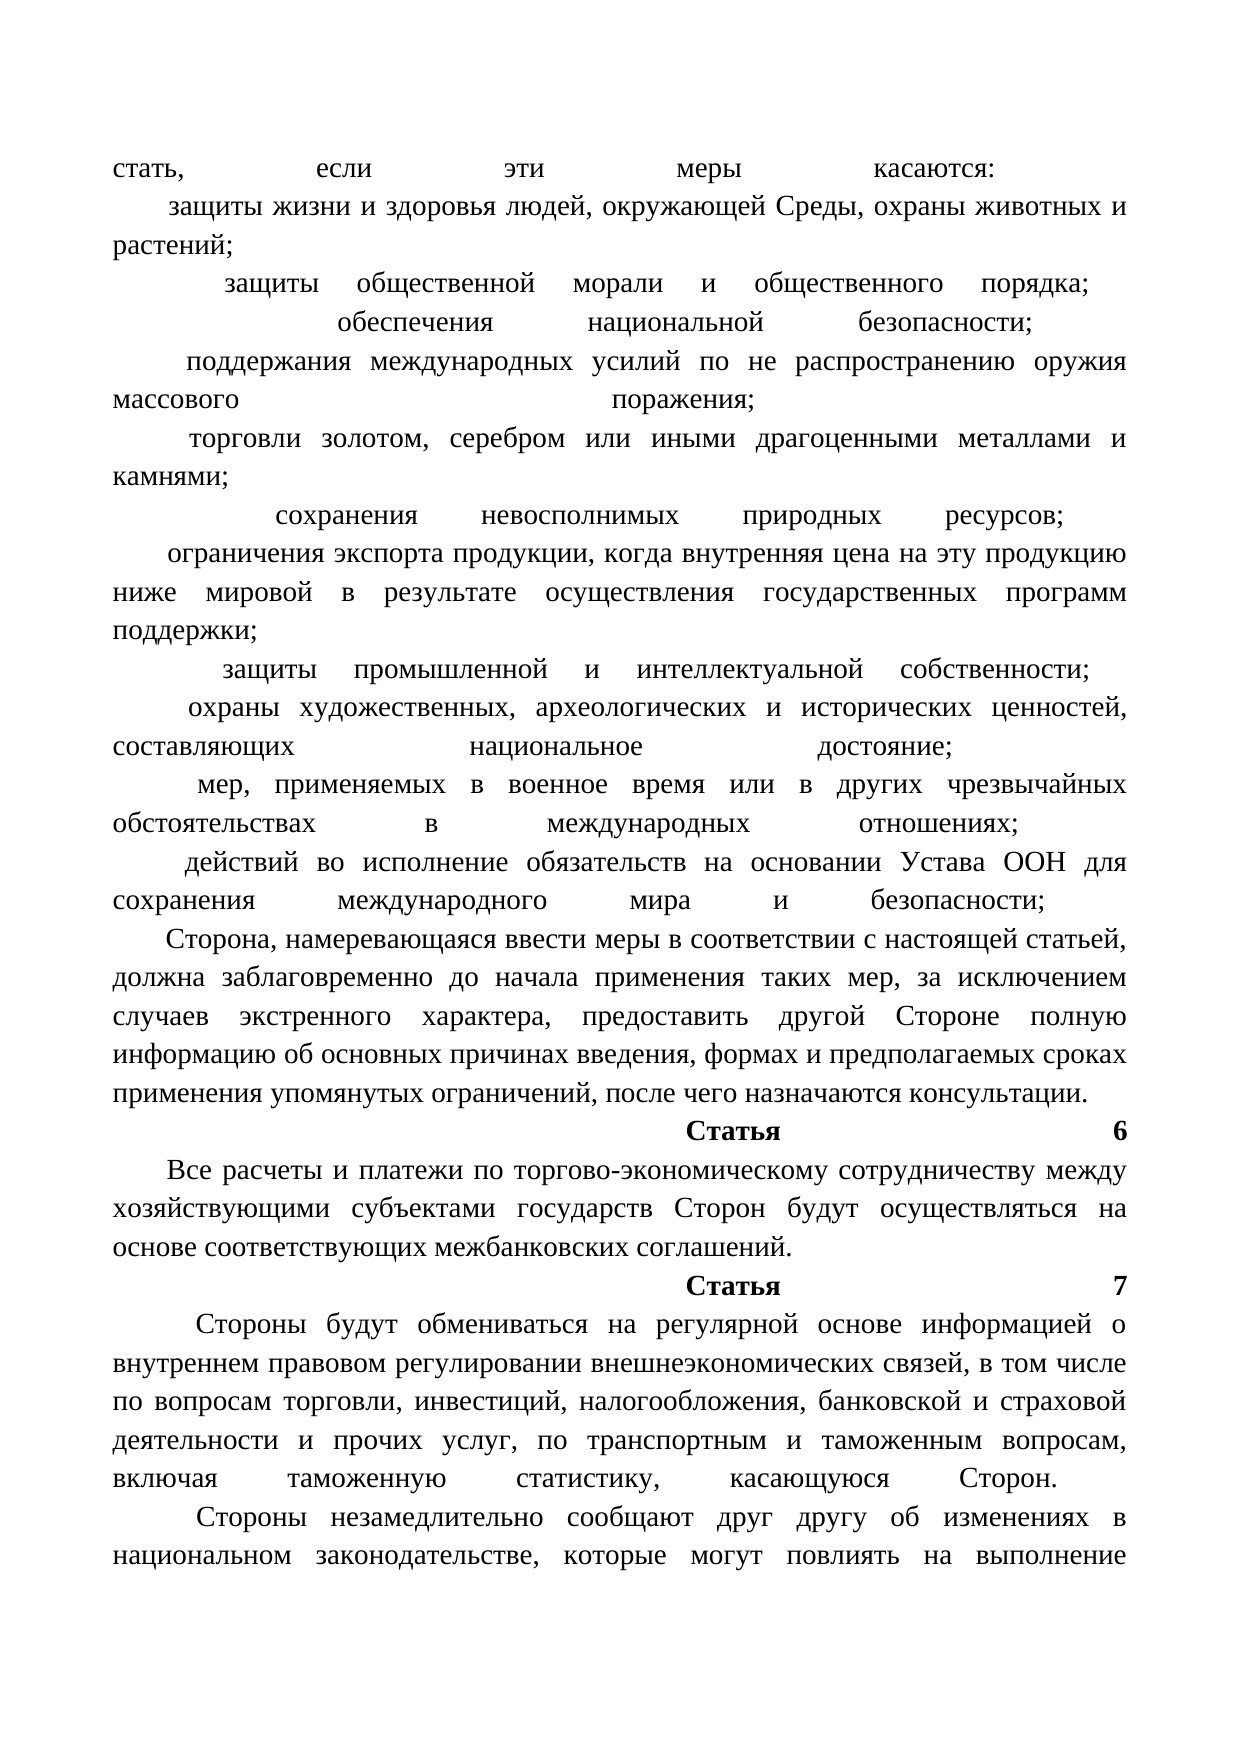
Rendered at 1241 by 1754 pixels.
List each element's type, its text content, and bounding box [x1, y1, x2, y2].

text Статья 6 Все расчеты и платежи по торгово-экономическому сотрудничеству между хозяйствующими субъектами государств Сторон будут осуществляться на основе соответствующих межбанковских соглашений. [112, 1113, 1128, 1263]
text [112, 150, 1128, 1108]
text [112, 1268, 1128, 1571]
